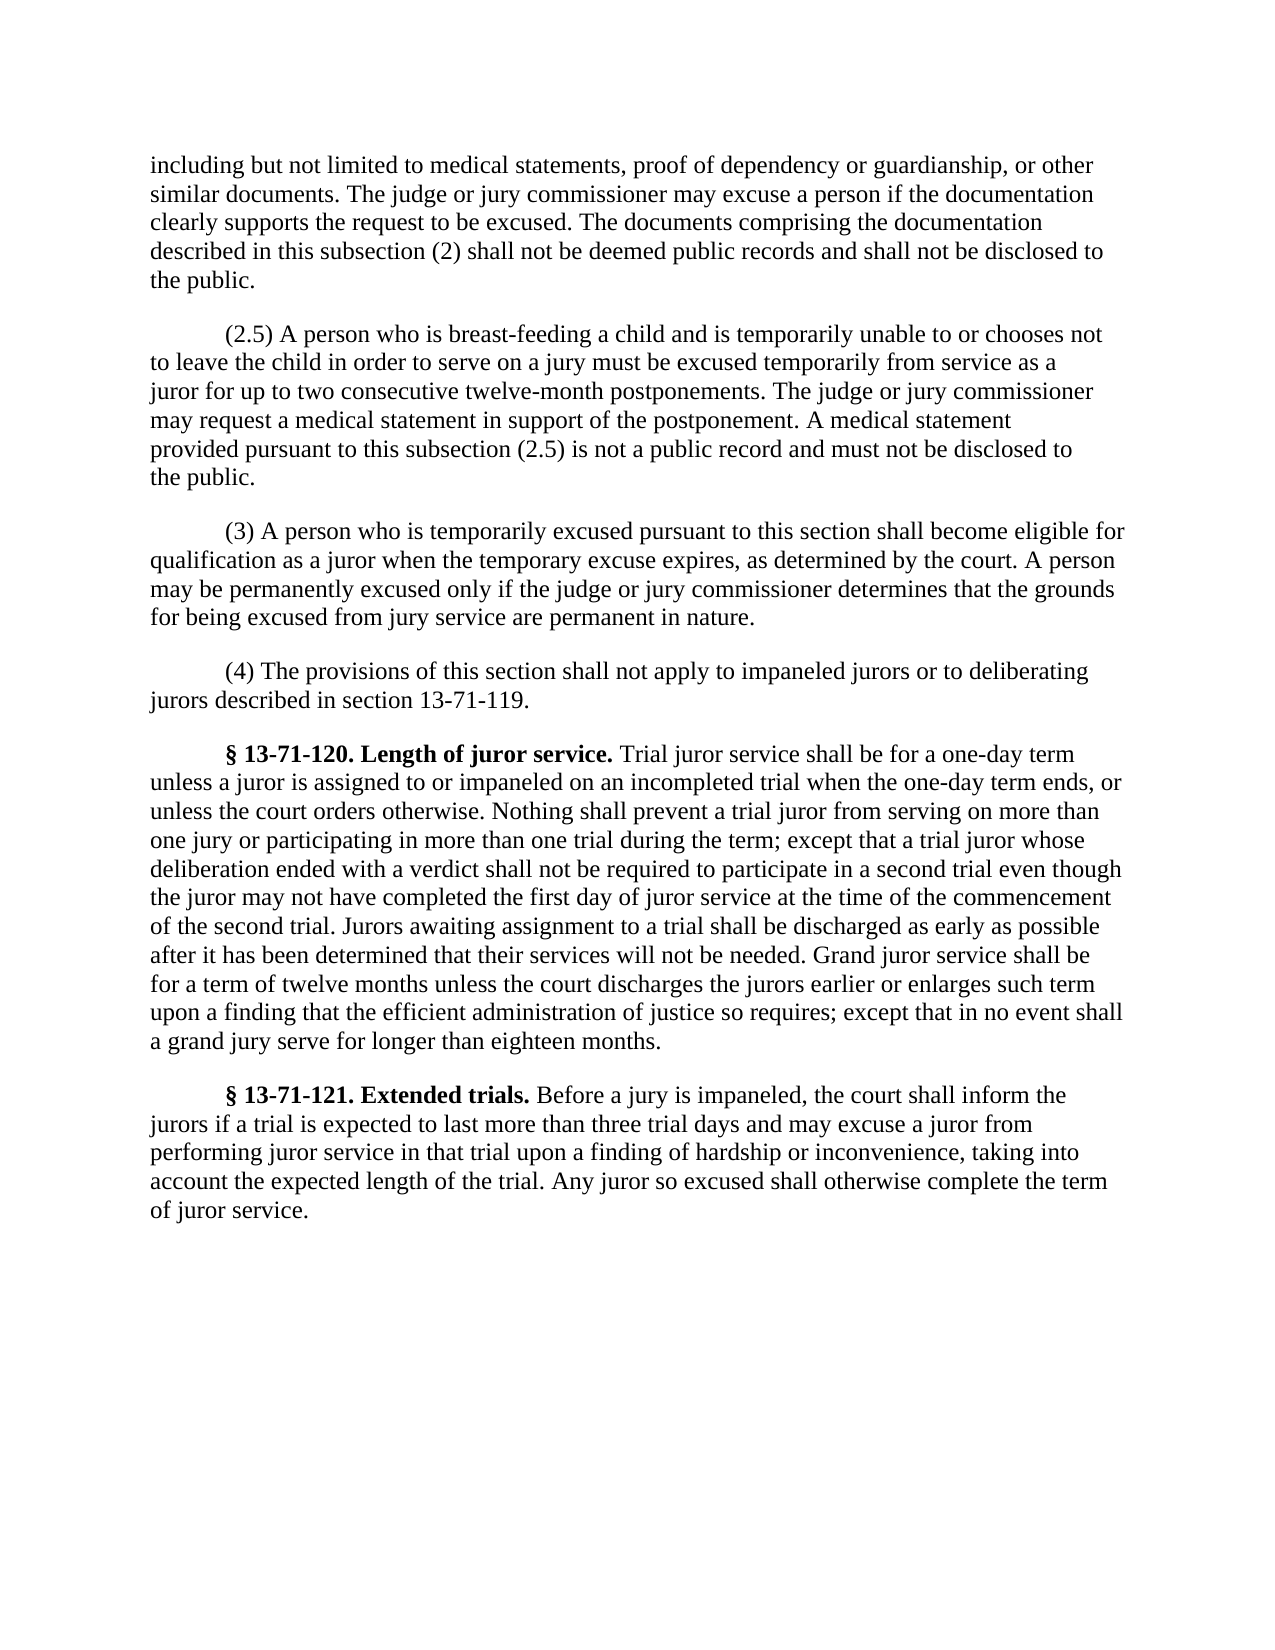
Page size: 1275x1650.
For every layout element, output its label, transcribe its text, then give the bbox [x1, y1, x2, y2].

text (2.5) A person who is breast-feeding a child and is temporarily unable to or chooses not to leave the child in order to serve on a jury must be excused temporarily from service as a juror for up to two consecutive twelve-month postponements. The judge or jury commissioner may request a medical statement in support of the postponement. A medical statement provided pursuant to this subsection (2.5) is not a public record and must not be disclosed to the public. [150, 319, 1106, 491]
text § 13-71-120. Length of juror service. Trial juror service shall be for a one-day term unless a juror is assigned to or impaneled on an incompleted trial when the one-day term ends, or unless the court orders otherwise. Nothing shall prevent a trial juror from serving on more than one jury or participating in more than one trial during the term; except that a trial juror whose deliberation ended with a verdict shall not be required to participate in a second trial even though the juror may not have completed the first day of juror service at the time of the commencement of the second trial. Jurors awaiting assignment to a trial shall be discharged as early as possible after it has been determined that their services will not be needed. Grand juror service shall be for a term of twelve months unless the court discharges the jurors earlier or enlarges such term upon a finding that the efficient administration of justice so requires; except that in no event shall a grand jury serve for longer than eighteen months. [150, 739, 1125, 1055]
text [150, 150, 1125, 294]
text (4) The provisions of this section shall not apply to impaneled jurors or to deliberating jurors described in section 13-71-119. [150, 656, 1125, 714]
text § 13-71-121. Extended trials. Before a jury is impaneled, the court shall inform the jurors if a trial is expected to last more than three trial days and may excuse a juror from performing juror service in that trial upon a finding of hardship or inconvenience, taking into account the expected length of the trial. Any juror so excused shall otherwise complete the term of juror service. [150, 1080, 1125, 1224]
text (3) A person who is temporarily excused pursuant to this section shall become eligible for qualification as a juror when the temporary excuse expires, as determined by the court. A person may be permanently excused only if the judge or jury commissioner determines that the grounds for being excused from jury service are permanent in nature. [150, 516, 1125, 631]
